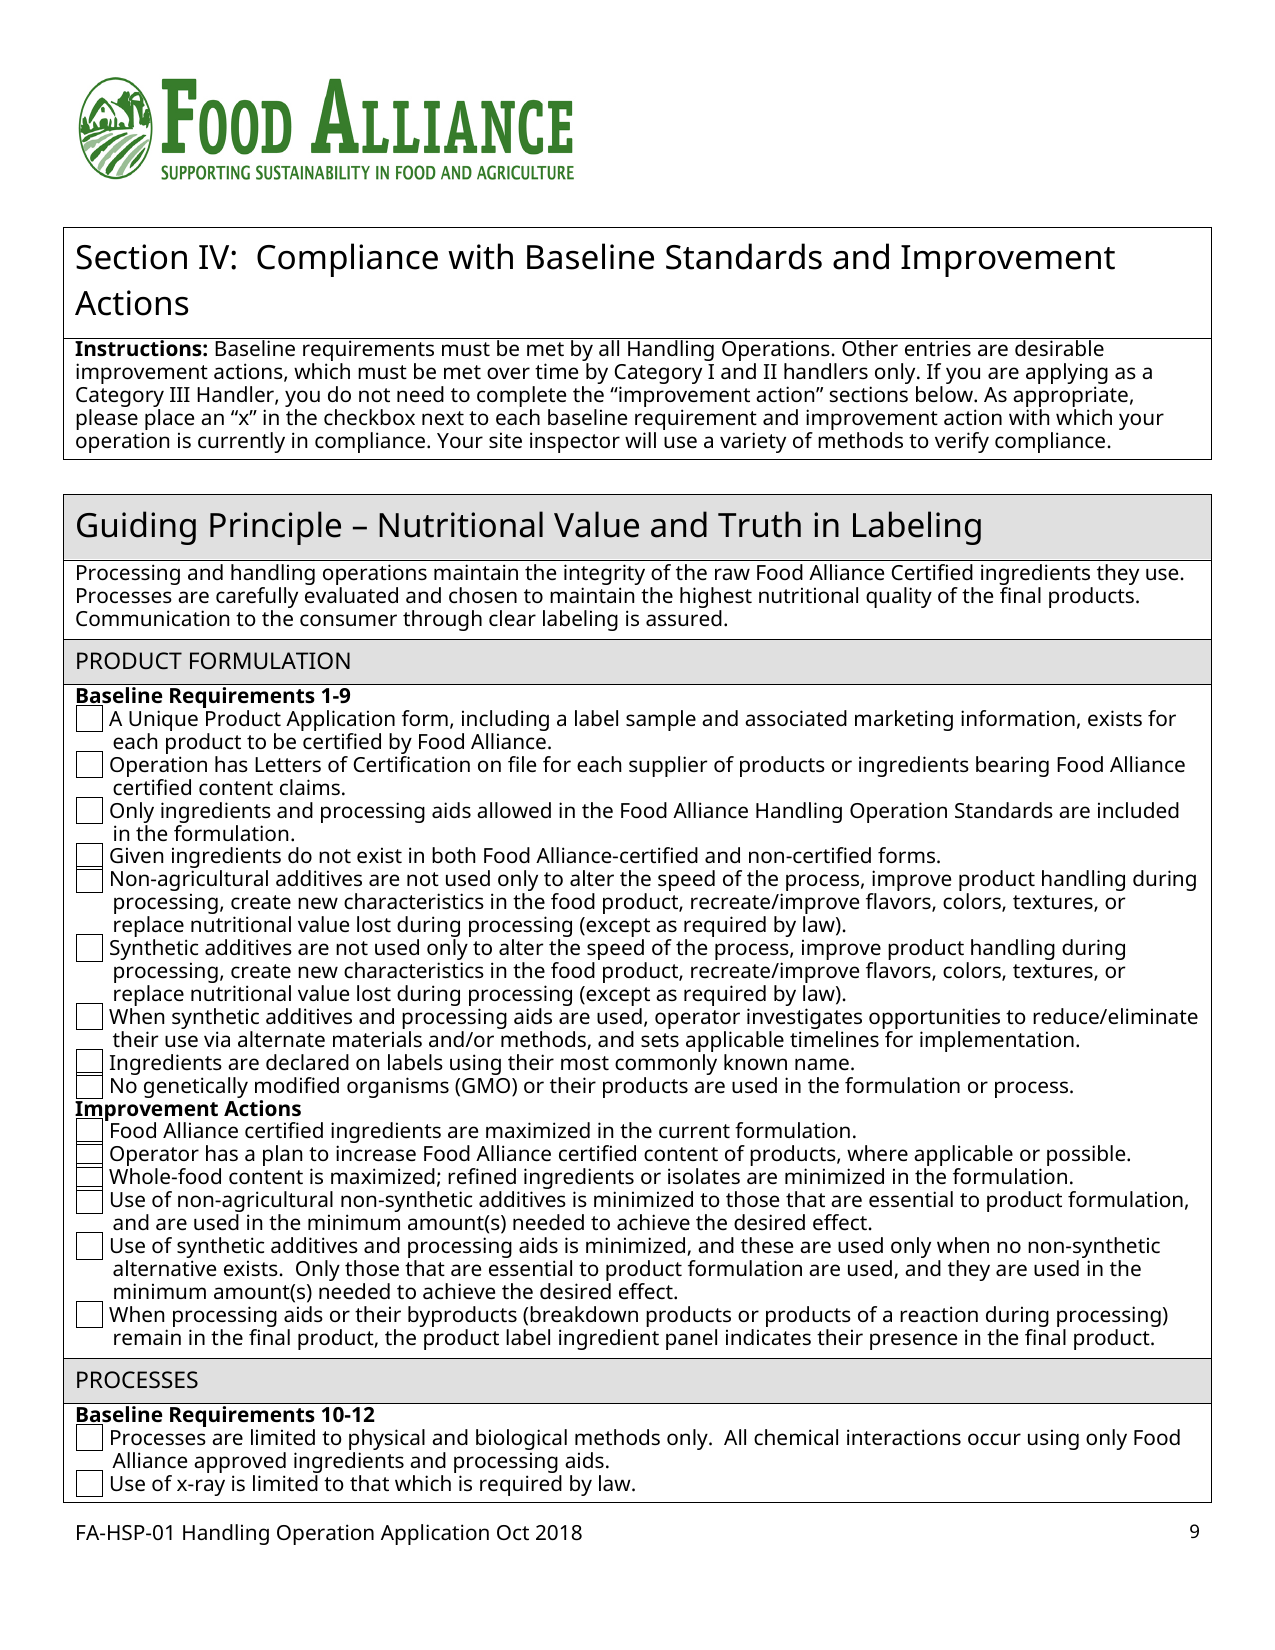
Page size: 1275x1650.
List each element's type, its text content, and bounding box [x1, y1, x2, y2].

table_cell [64, 1404, 1211, 1502]
table_cell Processing and handling operations maintain the integrity of the raw Food Alliance Certified ingredients they use. Processes are carefully evaluated and chosen to maintain the highest nutritional quality of the final products. Communication to the consumer through clear labeling is assured. [64, 561, 1211, 639]
table_header Section IV: Compliance with Baseline Standards and Improvement Actions [64, 228, 1211, 337]
table_cell PRODUCT FORMULATION [64, 640, 1211, 684]
table_cell Baseline Requirements 1-9 A Unique Product Application form, including a label sample and associated marketing information, exists for each product to be certified by Food Alliance. Operation has Letters of Certification on file for each supplier of products or ingredients bearing Food Alliance certified content claims. Only ingredients and processing aids allowed in the Food Alliance Handling Operation Standards are included in the formulation. Given ingredients do not exist in both Food Alliance-certified and non-certified forms. Non-agricultural additives are not used only to alter the speed of the process, improve product handling during processing, create new characteristics in the food product, recreate/improve flavors, colors, textures, or replace nutritional value lost during processing (except as required by law). Synthetic additives are not used only to alter the speed of the process, improve product handling during processing, create new characteristics in the food product, recreate/improve flavors, colors, textures, or replace nutritional value lost during processing (except as required by law). When synthetic additives and processing aids are used, operator investigates opportunities to reduce/eliminate their use via alternate materials and/or methods, and sets applicable timelines for implementation. Ingredients are declared on labels using their most commonly known name. No genetically modified organisms (GMO) or their products are used in the formulation or process. Improvement Actions Food Alliance certified ingredients are maximized in the current formulation. Operator has a plan to increase Food Alliance certified content of products, where applicable or possible. Whole-food content is maximized; refined ingredients or isolates are minimized in the formulation. Use of non-agricultural non-synthetic additives is minimized to those that are essential to product formulation, and are used in the minimum amount(s) needed to achieve the desired effect. Use of synthetic additives and processing aids is minimized, and these are used only when no non-synthetic alternative exists. Only those that are essential to product formulation are used, and they are used in the minimum amount(s) needed to achieve the desired effect. When processing aids or their byproducts (breakdown products or products of a reaction during processing) remain in the final product, the product label ingredient panel indicates their presence in the final product. [64, 685, 1211, 1358]
table_header Guiding Principle – Nutritional Value and Truth in Labeling [64, 495, 1211, 559]
table_cell Instructions: Baseline requirements must be met by all Handling Operations. Other entries are desirable improvement actions, which must be met over time by Category I and II handlers only. If you are applying as a Category III Handler, you do not need to complete the “improvement action” sections below. As appropriate, please place an “x” in the checkbox next to each baseline requirement and improvement action with which your operation is currently in compliance. Your site inspector will use a variety of methods to verify compliance. [64, 339, 1211, 459]
picture [75, 74, 576, 182]
table_cell PROCESSES [64, 1359, 1211, 1403]
